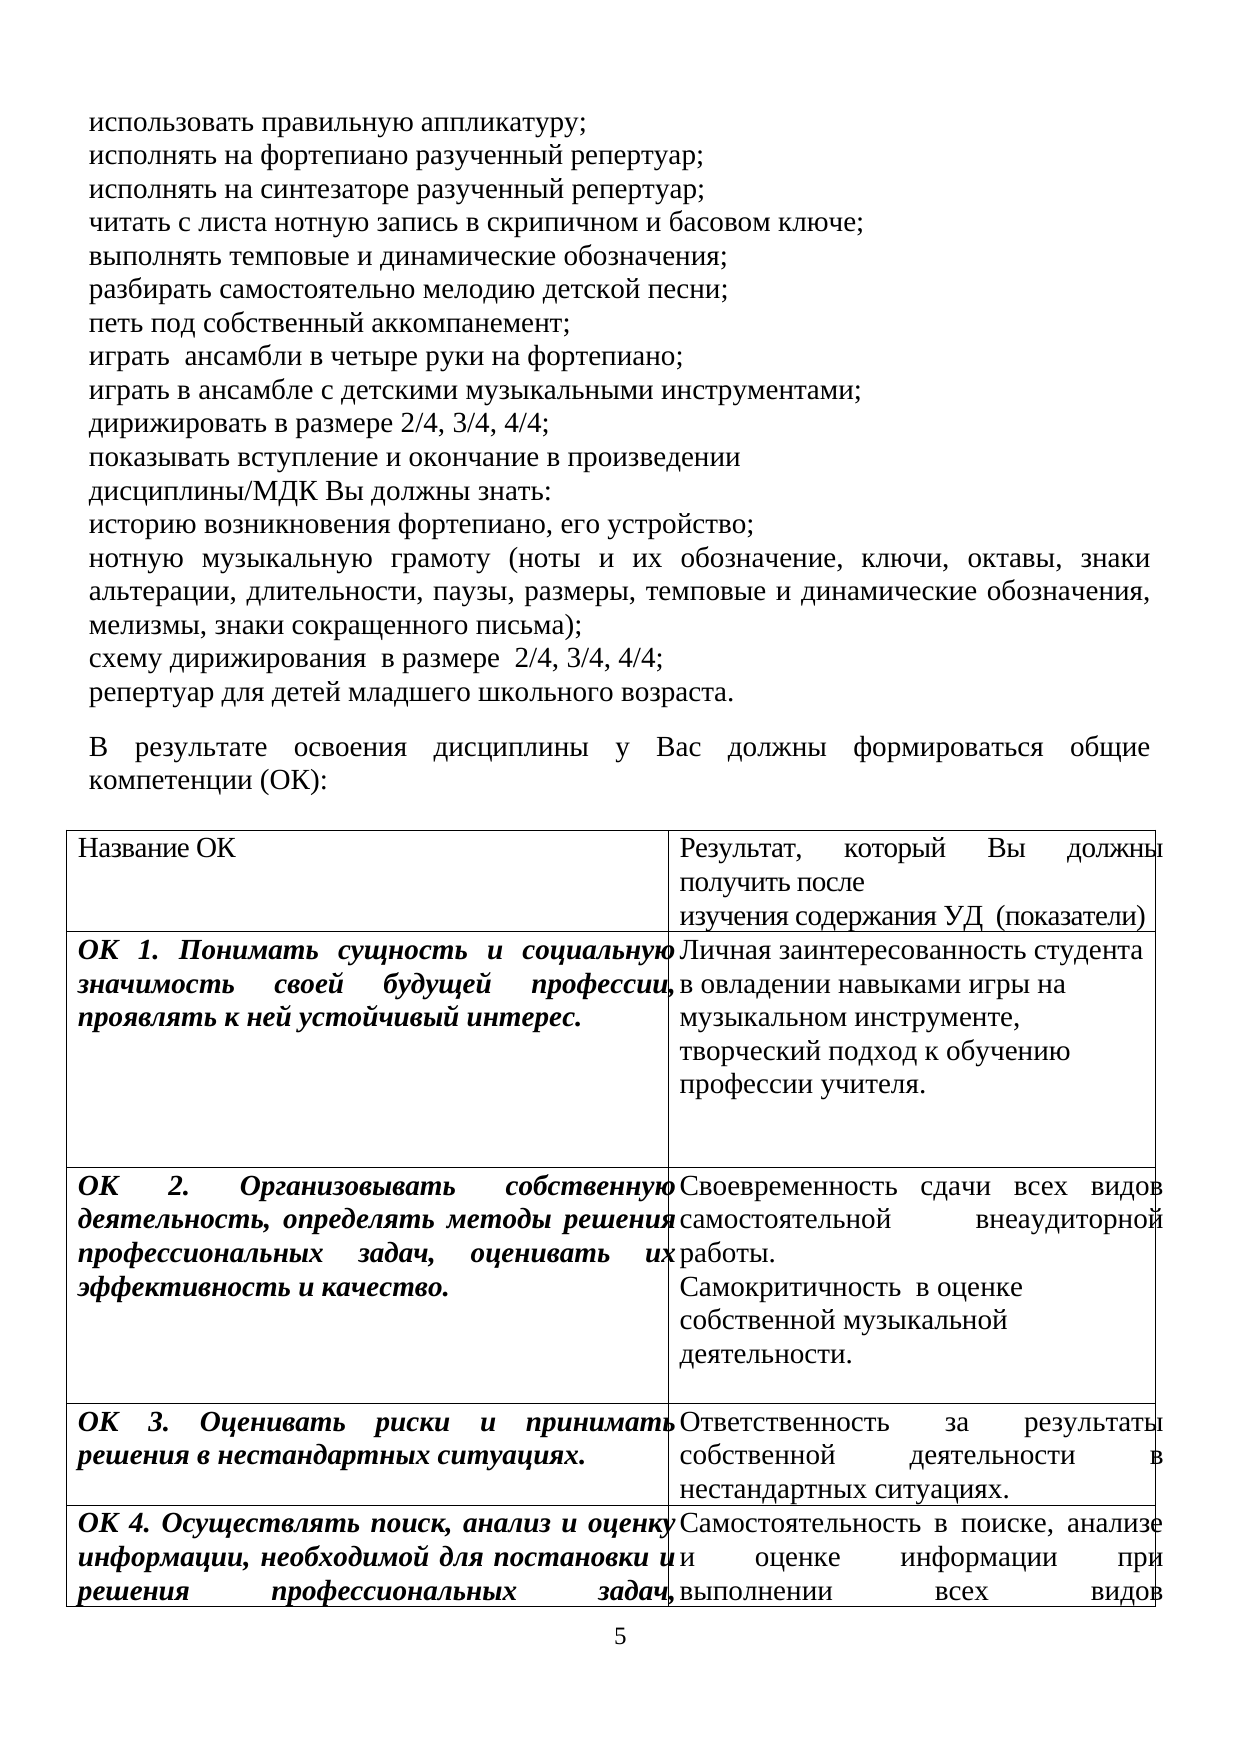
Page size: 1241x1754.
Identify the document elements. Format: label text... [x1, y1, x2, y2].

text читать с листа нотную запись в скрипичном и басовом ключе; [89, 204, 1152, 238]
text В результате освоения дисциплины у Вас должны формироваться общие компетенции (ОК): [89, 729, 1152, 796]
text разбирать самостоятельно мелодию детской песни; [89, 271, 1152, 305]
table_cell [67, 1506, 668, 1606]
text исполнять на синтезаторе разученный репертуар; [89, 171, 1152, 204]
table_cell Ответственность за результаты собственной деятельности в нестандартных ситуациях. [669, 1404, 1155, 1504]
text историю возникновения фортепиано, его устройство; [89, 506, 1152, 540]
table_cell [669, 1506, 1155, 1606]
table_cell ОК 1. Понимать сущность и социальную значимость своей будущей профессии, проявлять к ней устойчивый интерес. [67, 932, 668, 1167]
text выполнять темповые и динамические обозначения; [89, 238, 1152, 271]
text петь под собственный аккомпанемент; [89, 305, 1152, 338]
table_cell Своевременность сдачи всех видов самостоятельной внеаудиторной работы. Самокритичность в оценке собственной музыкальной деятельности. [669, 1168, 1155, 1403]
table_cell ОК 2. Организовывать собственную деятельность, определять методы решения профессиональных задач, оценивать их эффективность и качество. [67, 1168, 668, 1403]
text играть в ансамбле с детскими музыкальными инструментами; [89, 372, 1152, 406]
text показывать вступление и окончание в произведении [89, 439, 1152, 473]
text нотную музыкальную грамоту (ноты и их обозначение, ключи, октавы, знаки альтерации, длительности, паузы, размеры, темповые и динамические обозначения, мелизмы, знаки сокращенного письма); [89, 540, 1152, 640]
table_header Название ОК [67, 831, 668, 931]
table_header Результат, который Вы должны получить после изучения содержания УД (показатели) [669, 831, 1155, 931]
text использовать правильную аппликатуру; [89, 104, 1152, 137]
text дирижировать в размере 2/4, 3/4, 4/4; [89, 406, 1152, 439]
text репертуар для детей младшего школьного возраста. [89, 674, 1152, 707]
text дисциплины/МДК Вы должны знать: [89, 473, 1152, 506]
table_cell ОК 3. Оценивать риски и принимать решения в нестандартных ситуациях. [67, 1404, 668, 1504]
text схему дирижирования в размере 2/4, 3/4, 4/4; [89, 640, 1152, 674]
table_cell Личная заинтересованность студента в овладении навыками игры на музыкальном инструменте, творческий подход к обучению профессии учителя. [669, 932, 1155, 1167]
text исполнять на фортепиано разученный репертуар; [89, 137, 1152, 171]
text играть ансамбли в четыре руки на фортепиано; [89, 338, 1152, 372]
